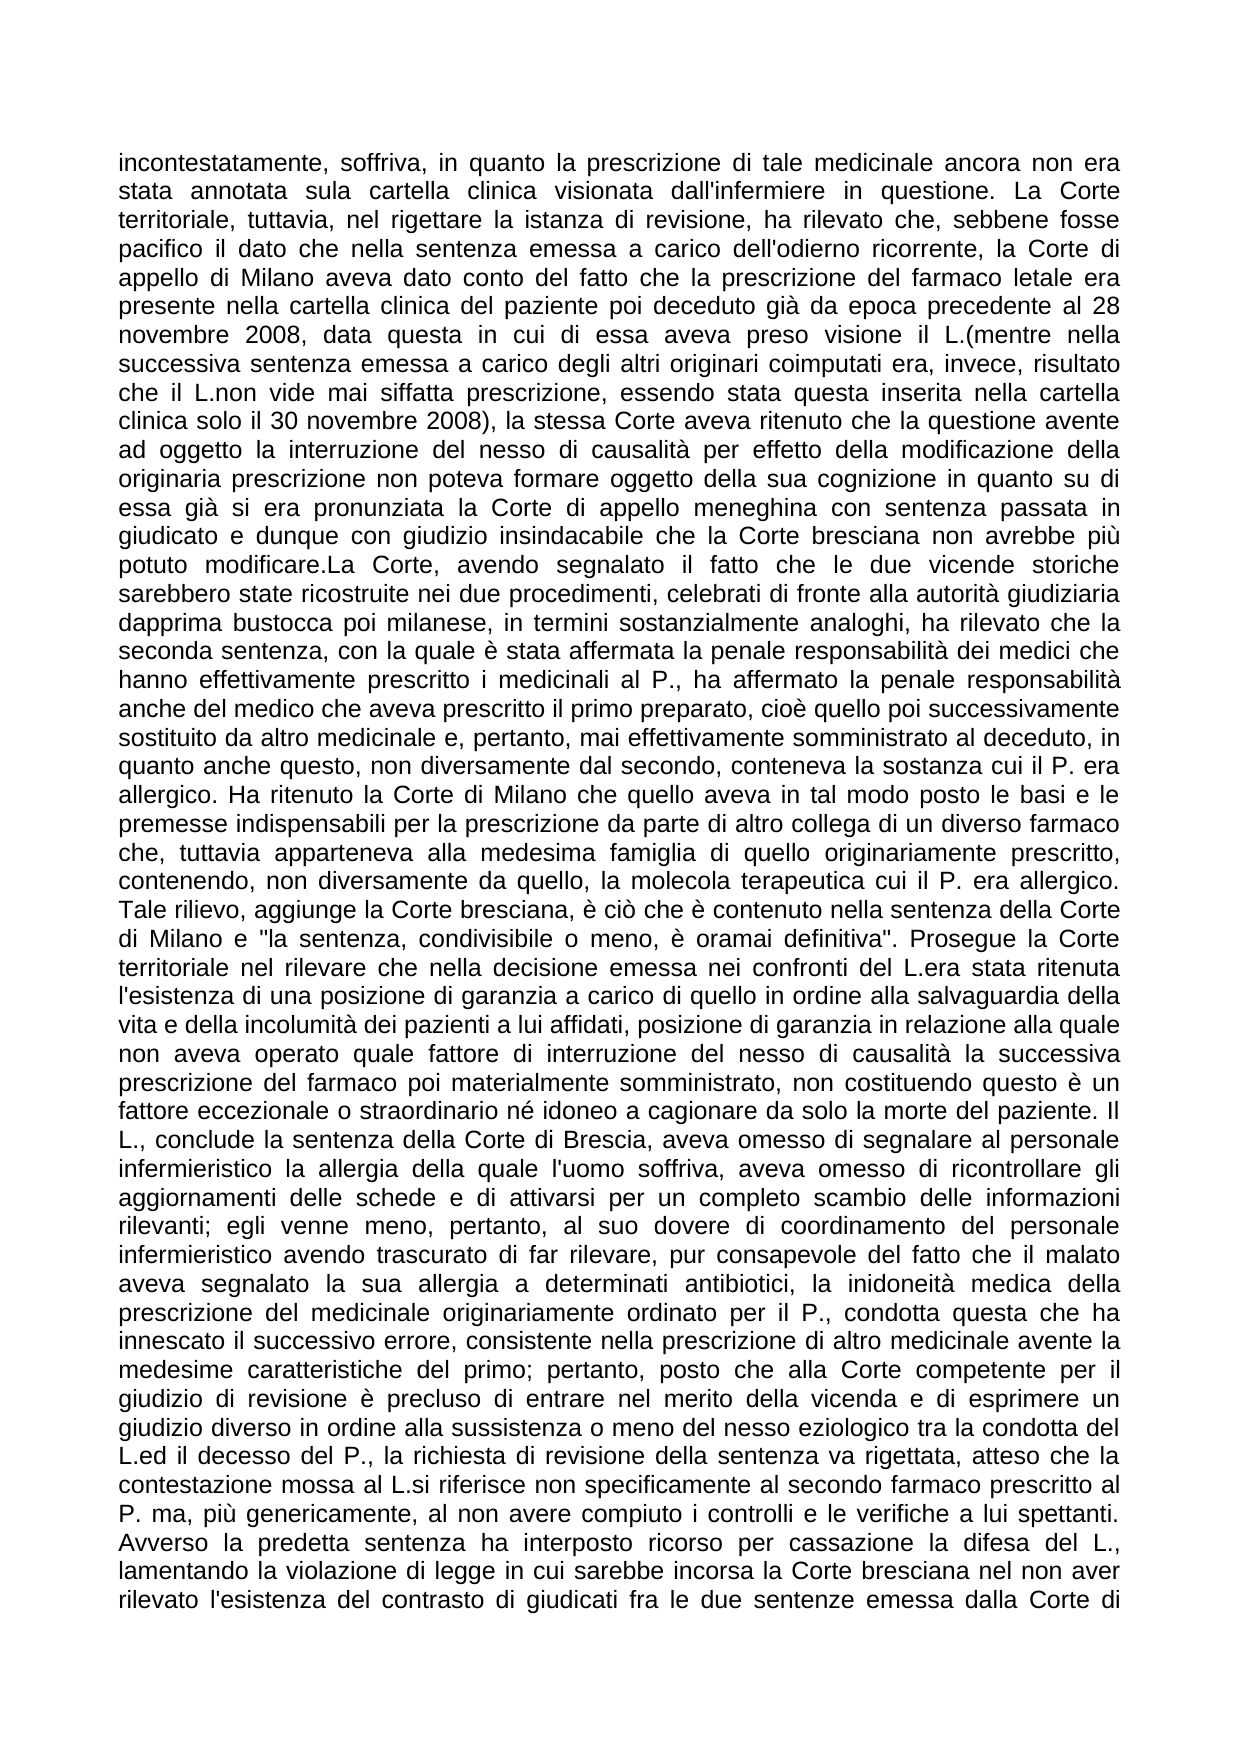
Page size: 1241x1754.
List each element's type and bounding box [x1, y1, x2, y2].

text [118, 148, 1122, 1614]
